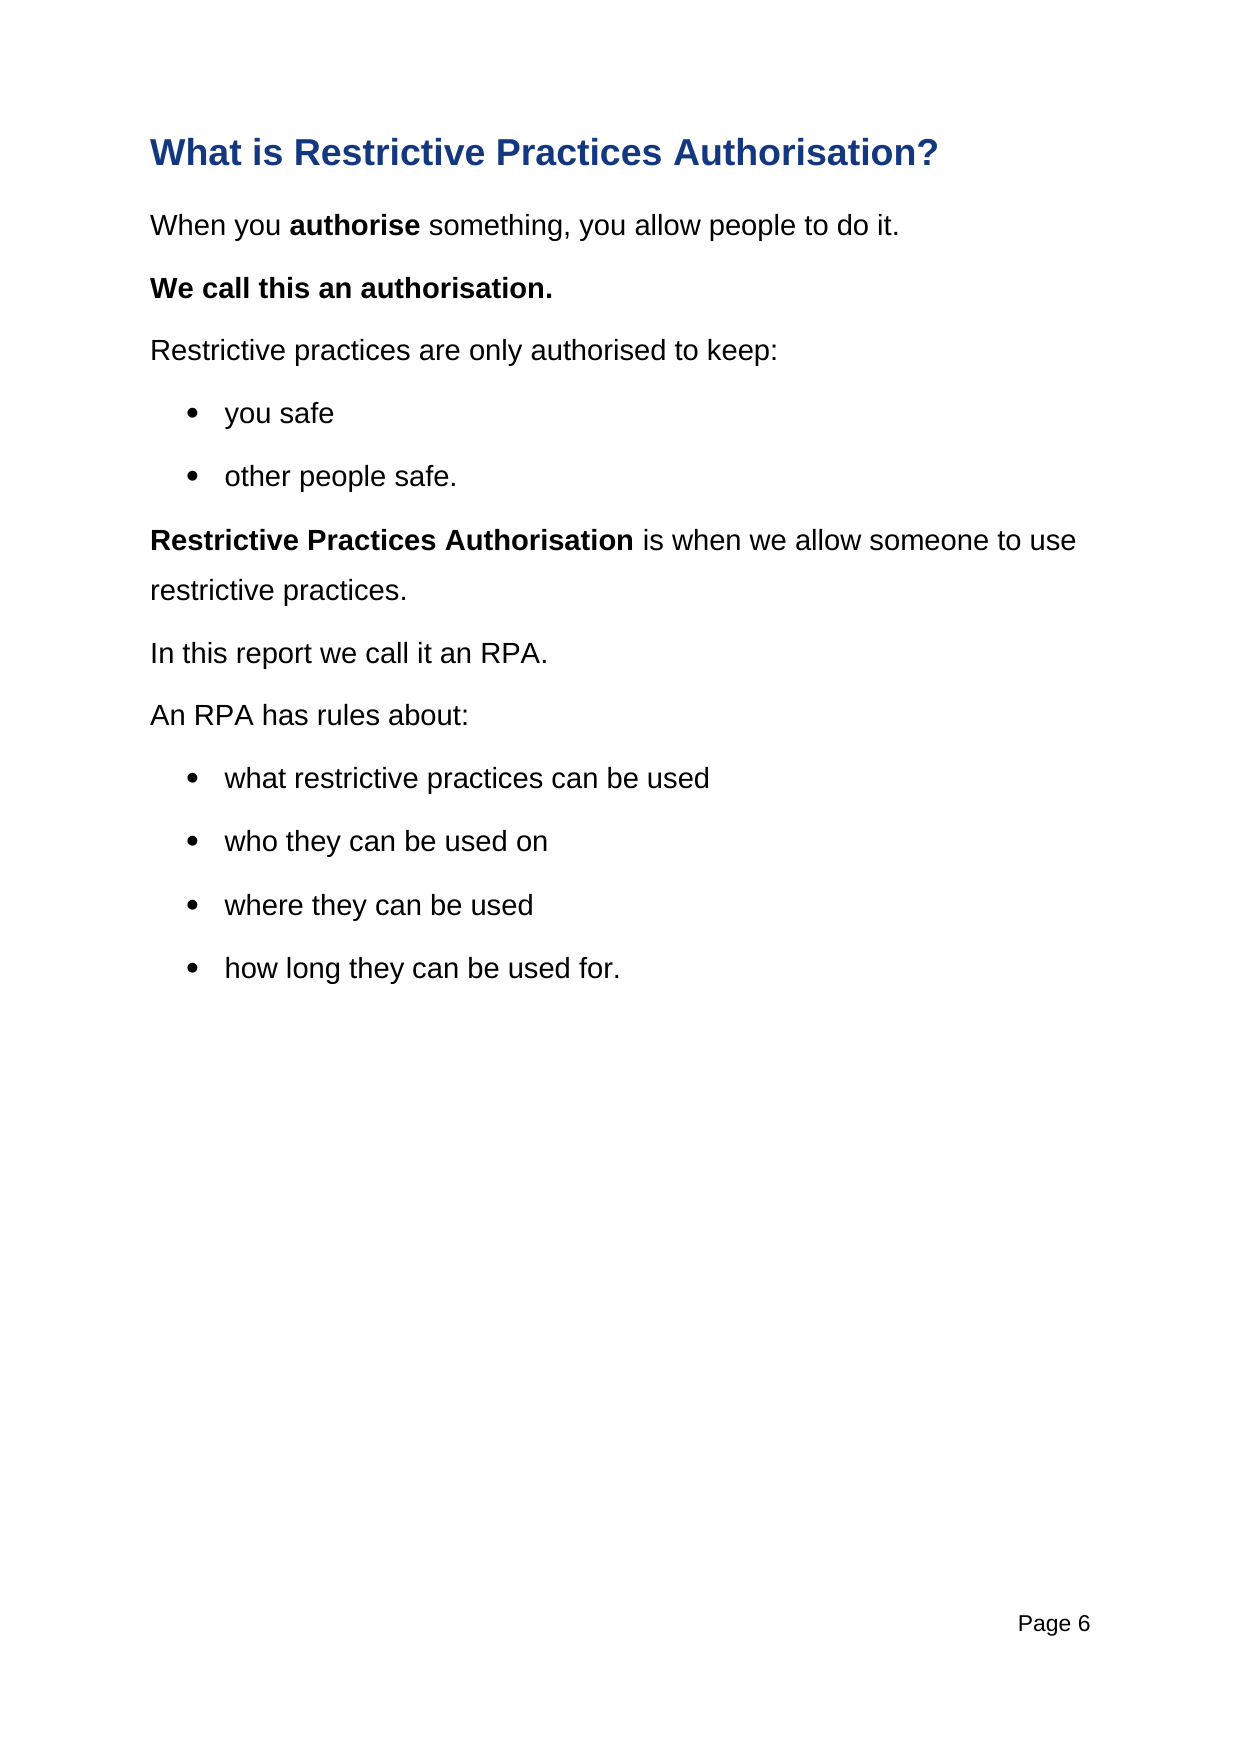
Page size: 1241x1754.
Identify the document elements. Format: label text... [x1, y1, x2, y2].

text We call this an authorisation. [150, 271, 1090, 304]
list who they can be used on [187, 824, 1090, 858]
text In this report we call it an RPA. [150, 636, 1090, 669]
text Restrictive Practices Authorisation is when we allow someone to use restrictive practices. [150, 522, 1090, 606]
list other people safe. [187, 459, 1090, 493]
text When you authorise something, you allow people to do it. [150, 208, 1090, 241]
list where they can be used [187, 887, 1090, 921]
text An RPA has rules about: [150, 698, 1090, 732]
text Restrictive practices are only authorised to keep: [150, 333, 1090, 367]
list how long they can be used for. [187, 951, 1090, 984]
subtitle What is Restrictive Practices Authorisation? [150, 131, 1090, 174]
list what restrictive practices can be used [187, 761, 1090, 795]
list you safe [187, 396, 1090, 430]
